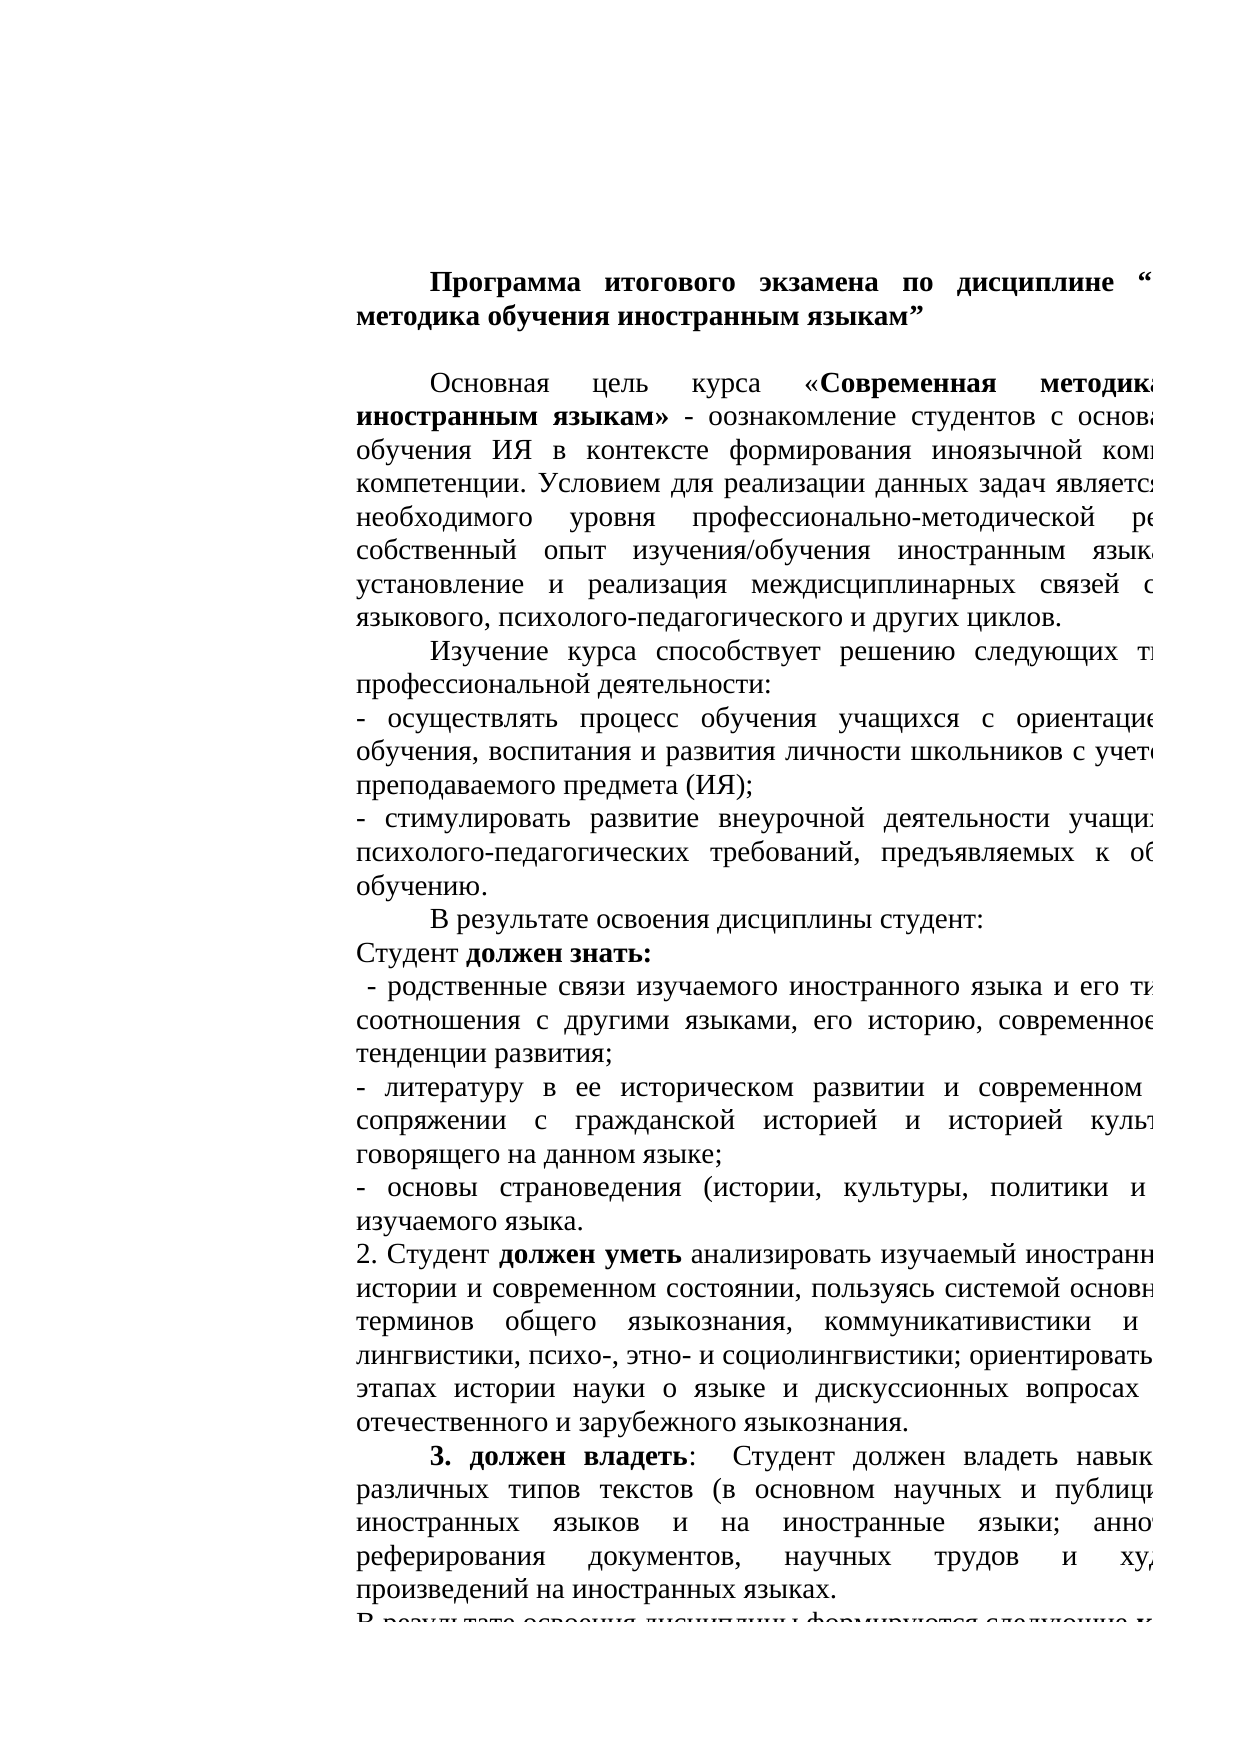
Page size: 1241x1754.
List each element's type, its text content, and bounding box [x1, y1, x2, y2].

text ” [177, 118, 1152, 1621]
